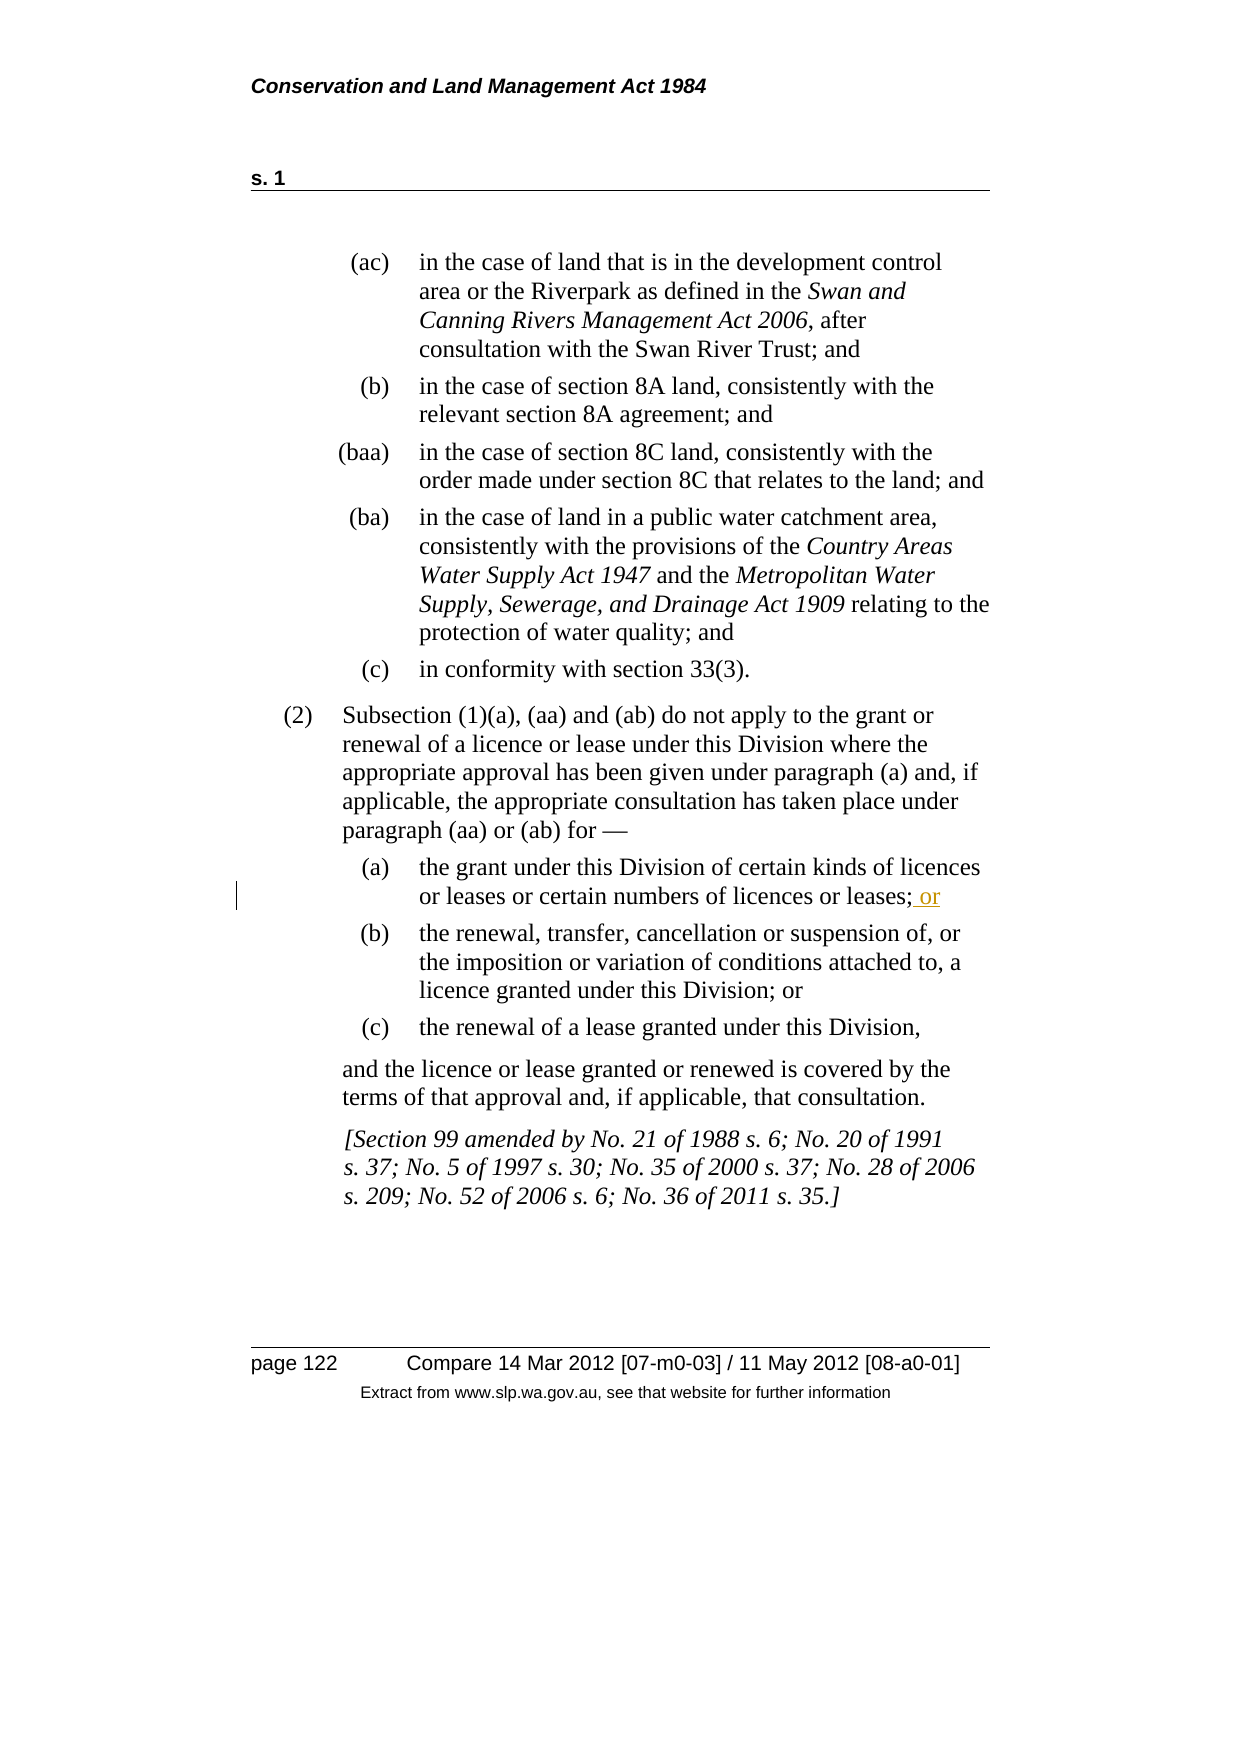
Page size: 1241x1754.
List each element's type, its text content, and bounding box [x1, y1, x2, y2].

text (b) in the case of section 8A land, consistently with the relevant section 8A agreement; and [251, 371, 990, 428]
text (ac) in the case of land that is in the development control area or the Riverpark as defined in the Swan and Canning Rivers Management Act 2006, after consultation with the Swan River Trust; and [251, 247, 990, 362]
text (c) the renewal of a lease granted under this Division, [251, 1012, 990, 1041]
text [Section 99 amended by No. 21 of 1988 s. 6; No. 20 of 1991 s. 37; No. 5 of 1997 s. 30; No. 35 of 2000 s. 37; No. 28 of 2006 s. 209; No. 52 of 2006 s. 6; No. 36 of 2011 s. 35.] [251, 1124, 990, 1210]
text (a) the grant under this Division of certain kinds of licences or leases or certain numbers of licences or leases; [251, 852, 990, 909]
text (2) Subsection (1)(a), (aa) and (ab) do not apply to the grant or renewal of a licence or lease under this Division where the appropriate approval has been given under paragraph (a) and, if applicable, the appropriate consultation has taken place under paragraph (aa) or (ab) for — [251, 700, 990, 844]
text (baa) in the case of section 8C land, consistently with the order made under section 8C that relates to the land; and [251, 437, 990, 494]
text (ba) in the case of land in a public water catchment area, consistently with the provisions of the Country Areas Water Supply Act 1947 and the Metropolitan Water Supply, Sewerage, and Drainage Act 1909 relating to the protection of water quality; and [251, 502, 990, 646]
text (b) the renewal, transfer, cancellation or suspension of, or the imposition or variation of conditions attached to, a licence granted under this Division; or [251, 918, 990, 1004]
text (c) in conformity with section 33(3). [251, 654, 990, 683]
text and the licence or lease granted or renewed is covered by the terms of that approval and, if applicable, that consultation. [251, 1054, 990, 1111]
